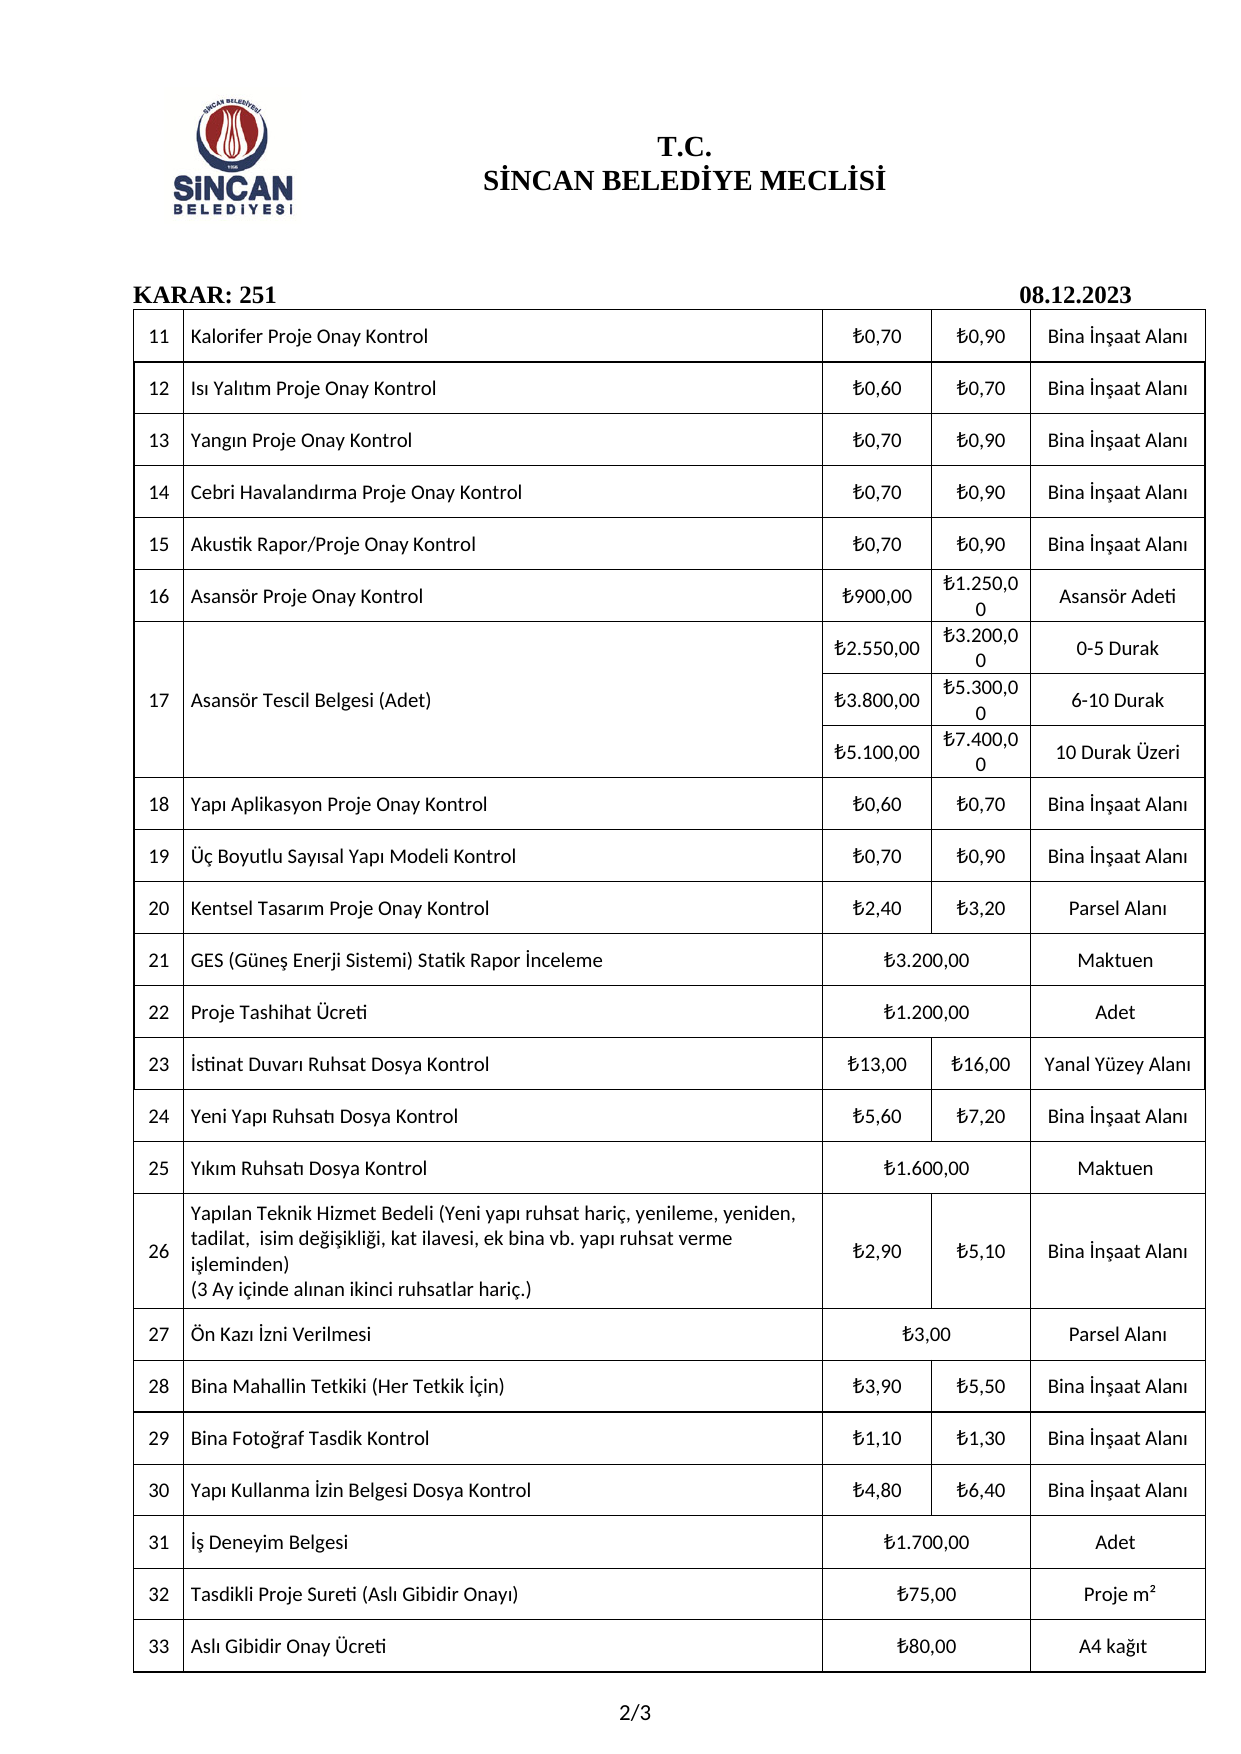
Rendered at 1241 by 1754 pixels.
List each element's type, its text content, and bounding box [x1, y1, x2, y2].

table_cell Bina İnşaat Alanı [1031, 1465, 1205, 1515]
table_cell ₺4,80 [823, 1465, 931, 1515]
table_cell ₺0,70 [823, 518, 931, 569]
table_cell Yapı Kullanma İzin Belgesi Dosya Kontrol [184, 1465, 822, 1515]
table_cell 17 [135, 622, 183, 777]
table_cell ₺0,90 [932, 466, 1030, 517]
table_cell ₺1.250,00 [932, 570, 1030, 621]
table_cell İstinat Duvarı Ruhsat Dosya Kontrol [184, 1038, 822, 1089]
table_cell ₺1,30 [932, 1413, 1030, 1463]
table_cell 33 [134, 1620, 183, 1671]
table_cell 30 [134, 1465, 183, 1515]
table_cell ₺0,70 [932, 363, 1030, 413]
table_cell 28 [134, 1361, 183, 1411]
table_cell ₺13,00 [823, 1038, 931, 1089]
table_cell ₺3,20 [932, 882, 1030, 933]
table_cell Bina İnşaat Alanı [1031, 1413, 1205, 1463]
table_cell Ön Kazı İzni Verilmesi [184, 1309, 822, 1359]
table_cell 6-10 Durak [1031, 674, 1204, 725]
table_cell Maktuen [1031, 1142, 1205, 1193]
table_cell 29 [134, 1413, 183, 1463]
table_cell ₺900,00 [823, 570, 931, 621]
table_cell 21 [135, 934, 183, 985]
table_cell Isı Yalıtım Proje Onay Kontrol [184, 363, 822, 413]
table_cell 15 [135, 518, 183, 569]
table_cell Bina İnşaat Alanı [1031, 310, 1205, 361]
table_cell ₺5,60 [823, 1090, 931, 1141]
table_cell Bina İnşaat Alanı [1031, 1194, 1205, 1307]
table_cell Tasdikli Proje Sureti (Aslı Gibidir Onayı) [184, 1569, 822, 1619]
table_cell Aslı Gibidir Onay Ücreti [184, 1620, 822, 1671]
table_cell ₺2,40 [823, 882, 931, 933]
table_cell ₺0,70 [823, 830, 931, 881]
table_cell 18 [135, 778, 183, 829]
table_cell 24 [134, 1090, 183, 1141]
table_cell Asansör Tescil Belgesi (Adet) [184, 622, 822, 777]
table_cell Yapı Aplikasyon Proje Onay Kontrol [184, 778, 822, 829]
table_cell ₺80,00 [823, 1620, 1030, 1671]
table_cell ₺3.800,00 [823, 674, 931, 725]
table_cell ₺0,90 [932, 414, 1030, 465]
table_cell Bina İnşaat Alanı [1031, 778, 1204, 829]
table_cell ₺1.200,00 [823, 986, 1030, 1037]
table_cell ₺5,10 [932, 1194, 1030, 1307]
table_cell Bina Mahallin Tetkiki (Her Tetkik İçin) [184, 1361, 822, 1411]
table_cell Bina İnşaat Alanı [1031, 363, 1204, 413]
table_cell Akustik Rapor/Proje Onay Kontrol [184, 518, 822, 569]
table_cell 13 [135, 414, 183, 465]
table_cell 10 Durak Üzeri [1031, 726, 1204, 777]
table_cell ₺0,70 [932, 778, 1030, 829]
table_cell ₺1.700,00 [823, 1516, 1030, 1567]
table_cell Bina Fotoğraf Tasdik Kontrol [184, 1413, 822, 1463]
table_cell ₺1.600,00 [823, 1142, 1030, 1193]
table_cell ₺7.400,00 [932, 726, 1030, 777]
table_cell ₺16,00 [932, 1038, 1030, 1089]
table_cell 20 [135, 882, 183, 933]
table_cell 26 [134, 1194, 183, 1307]
table_cell 16 [135, 570, 183, 621]
table_cell Kalorifer Proje Onay Kontrol [184, 310, 822, 361]
table_cell ₺0,70 [823, 310, 931, 361]
table_cell GES (Güneş Enerji Sistemi) Statik Rapor İnceleme [184, 934, 822, 985]
table_cell ₺7,20 [932, 1090, 1030, 1141]
table_cell ₺1,10 [823, 1413, 931, 1463]
table_cell Asansör Adeti [1031, 570, 1204, 621]
table_cell ₺0,90 [932, 310, 1030, 361]
table_cell ₺3,90 [823, 1361, 931, 1411]
table_cell Adet [1031, 1516, 1205, 1567]
table_cell Yıkım Ruhsatı Dosya Kontrol [184, 1142, 822, 1193]
table_cell Proje Tashihat Ücreti [184, 986, 822, 1037]
table_cell Yeni Yapı Ruhsatı Dosya Kontrol [184, 1090, 822, 1141]
table_cell Proje m² [1031, 1569, 1205, 1619]
table_cell Bina İnşaat Alanı [1031, 1090, 1205, 1141]
table_cell ₺0,70 [823, 466, 931, 517]
table_cell ₺0,60 [823, 363, 931, 413]
table_cell Yapılan Teknik Hizmet Bedeli (Yeni yapı ruhsat hariç, yenileme, yeniden, tadilat, isim değişikliği, kat ilavesi, ek bina vb. yapı ruhsat verme işleminden) (3 Ay içinde alınan ikinci ruhsatlar hariç.) [184, 1194, 822, 1307]
table_cell 0-5 Durak [1031, 622, 1204, 673]
table_cell ₺75,00 [823, 1569, 1030, 1619]
table_cell Bina İnşaat Alanı [1031, 466, 1204, 517]
table_cell İş Deneyim Belgesi [184, 1516, 822, 1567]
table_cell ₺5.300,00 [932, 674, 1030, 725]
table_cell Bina İnşaat Alanı [1031, 830, 1204, 881]
table_cell 25 [134, 1142, 183, 1193]
table_cell Bina İnşaat Alanı [1031, 1361, 1205, 1411]
table_cell ₺3,00 [823, 1309, 1030, 1359]
table_cell Parsel Alanı [1031, 882, 1204, 933]
table_cell Maktuen [1031, 934, 1204, 985]
table_cell ₺0,70 [823, 414, 931, 465]
table_cell 22 [135, 986, 183, 1037]
table_cell ₺0,90 [932, 830, 1030, 881]
table_cell 14 [135, 466, 183, 517]
table_cell ₺5,50 [932, 1361, 1030, 1411]
table_cell Üç Boyutlu Sayısal Yapı Modeli Kontrol [184, 830, 822, 881]
table_cell 27 [134, 1309, 183, 1359]
table_cell ₺5.100,00 [823, 726, 931, 777]
table_cell ₺2.550,00 [823, 622, 931, 673]
table_cell Adet [1031, 986, 1204, 1037]
table_cell ₺3.200,00 [823, 934, 1030, 985]
table_cell Bina İnşaat Alanı [1031, 414, 1204, 465]
table_cell ₺0,90 [932, 518, 1030, 569]
table_cell 31 [134, 1516, 183, 1567]
table_cell Kentsel Tasarım Proje Onay Kontrol [184, 882, 822, 933]
table_cell Parsel Alanı [1031, 1309, 1205, 1359]
table_cell Bina İnşaat Alanı [1031, 518, 1204, 569]
table_cell ₺0,60 [823, 778, 931, 829]
table_cell Yangın Proje Onay Kontrol [184, 414, 822, 465]
table_cell A4 kağıt [1031, 1620, 1205, 1671]
table_cell 19 [135, 830, 183, 881]
table_cell ₺2,90 [823, 1194, 931, 1307]
table_cell 32 [134, 1569, 183, 1619]
table_cell 11 [134, 310, 183, 361]
table_cell Cebri Havalandırma Proje Onay Kontrol [184, 466, 822, 517]
table_cell ₺6,40 [932, 1465, 1030, 1515]
table_cell Asansör Proje Onay Kontrol [184, 570, 822, 621]
table_cell 23 [135, 1038, 183, 1089]
table_cell Yanal Yüzey Alanı [1031, 1038, 1204, 1089]
picture [164, 87, 302, 224]
table_cell 12 [135, 363, 183, 413]
table_cell ₺3.200,00 [932, 622, 1030, 673]
